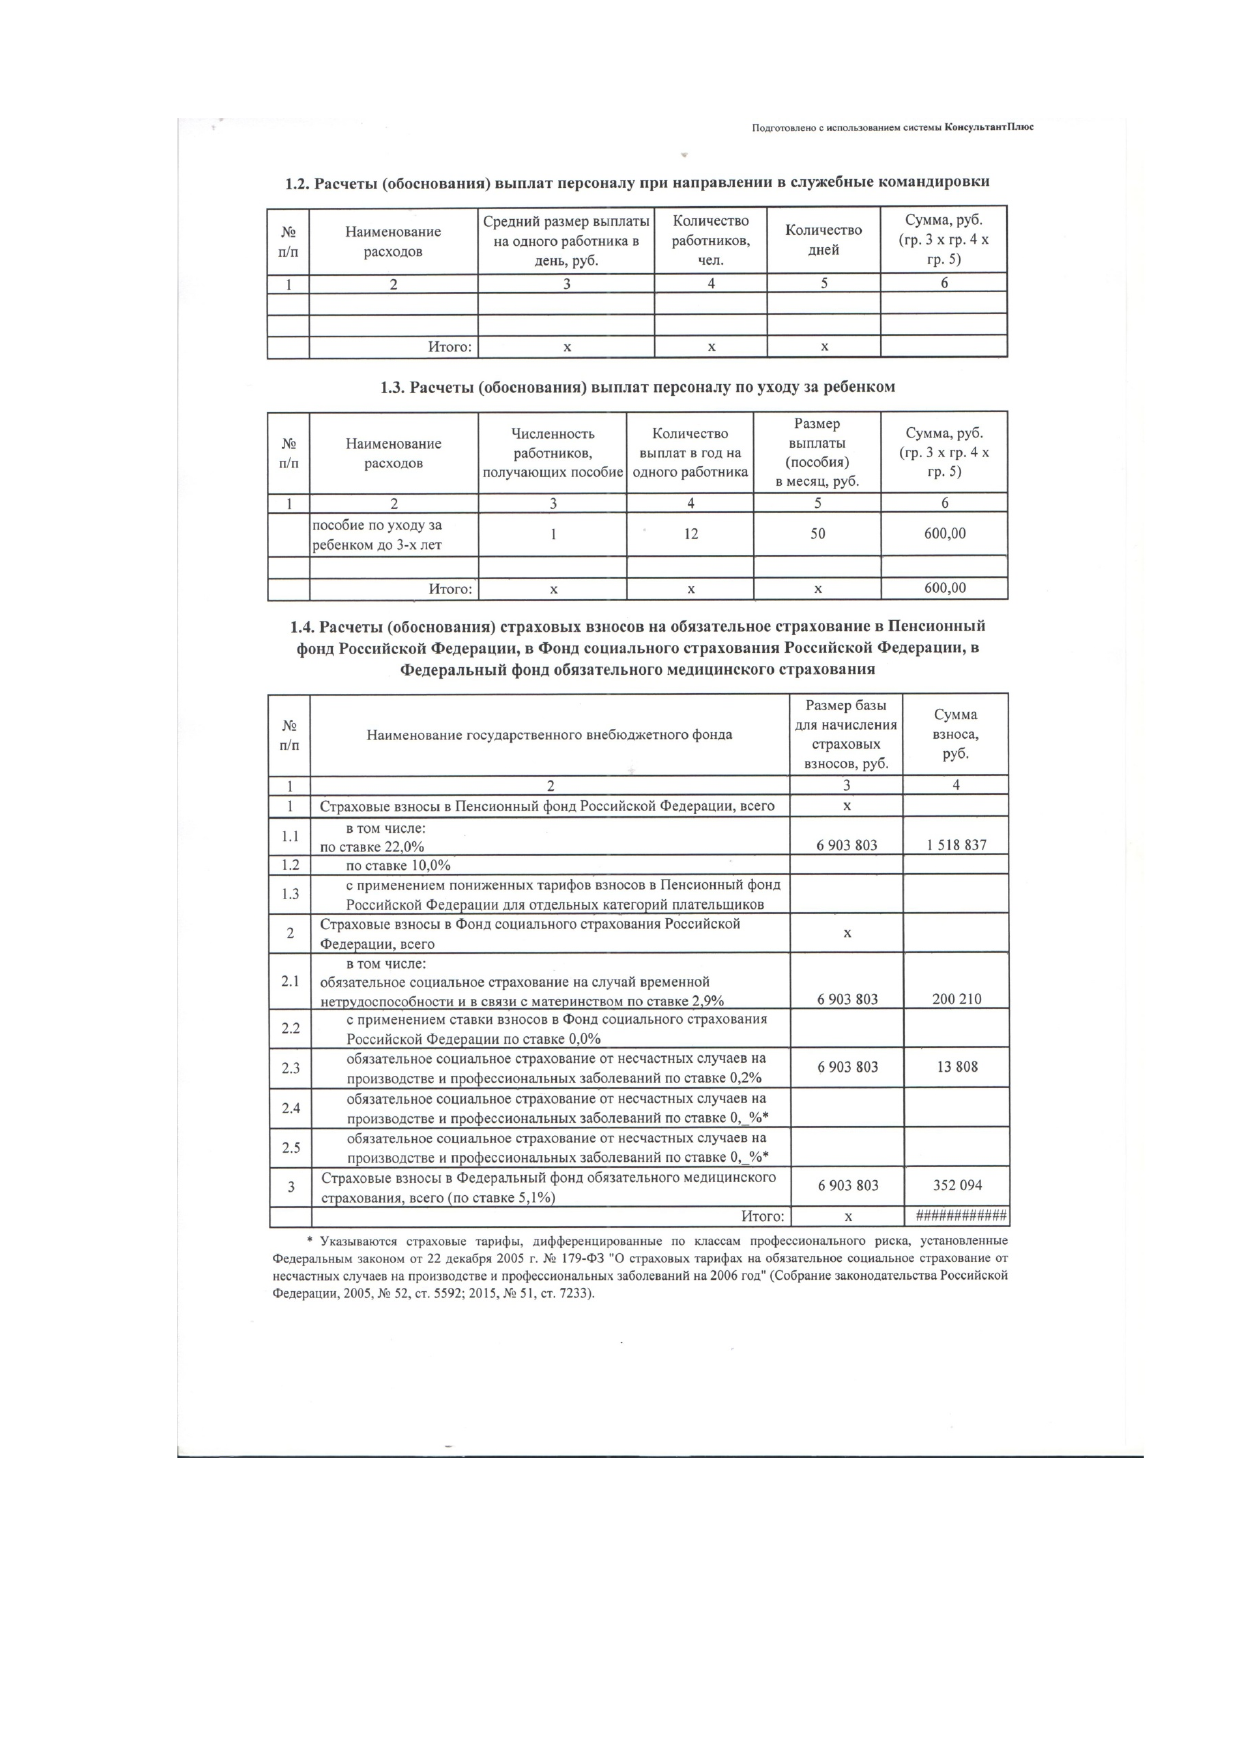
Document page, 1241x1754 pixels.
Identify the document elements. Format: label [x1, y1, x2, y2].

picture [177, 118, 1152, 1458]
